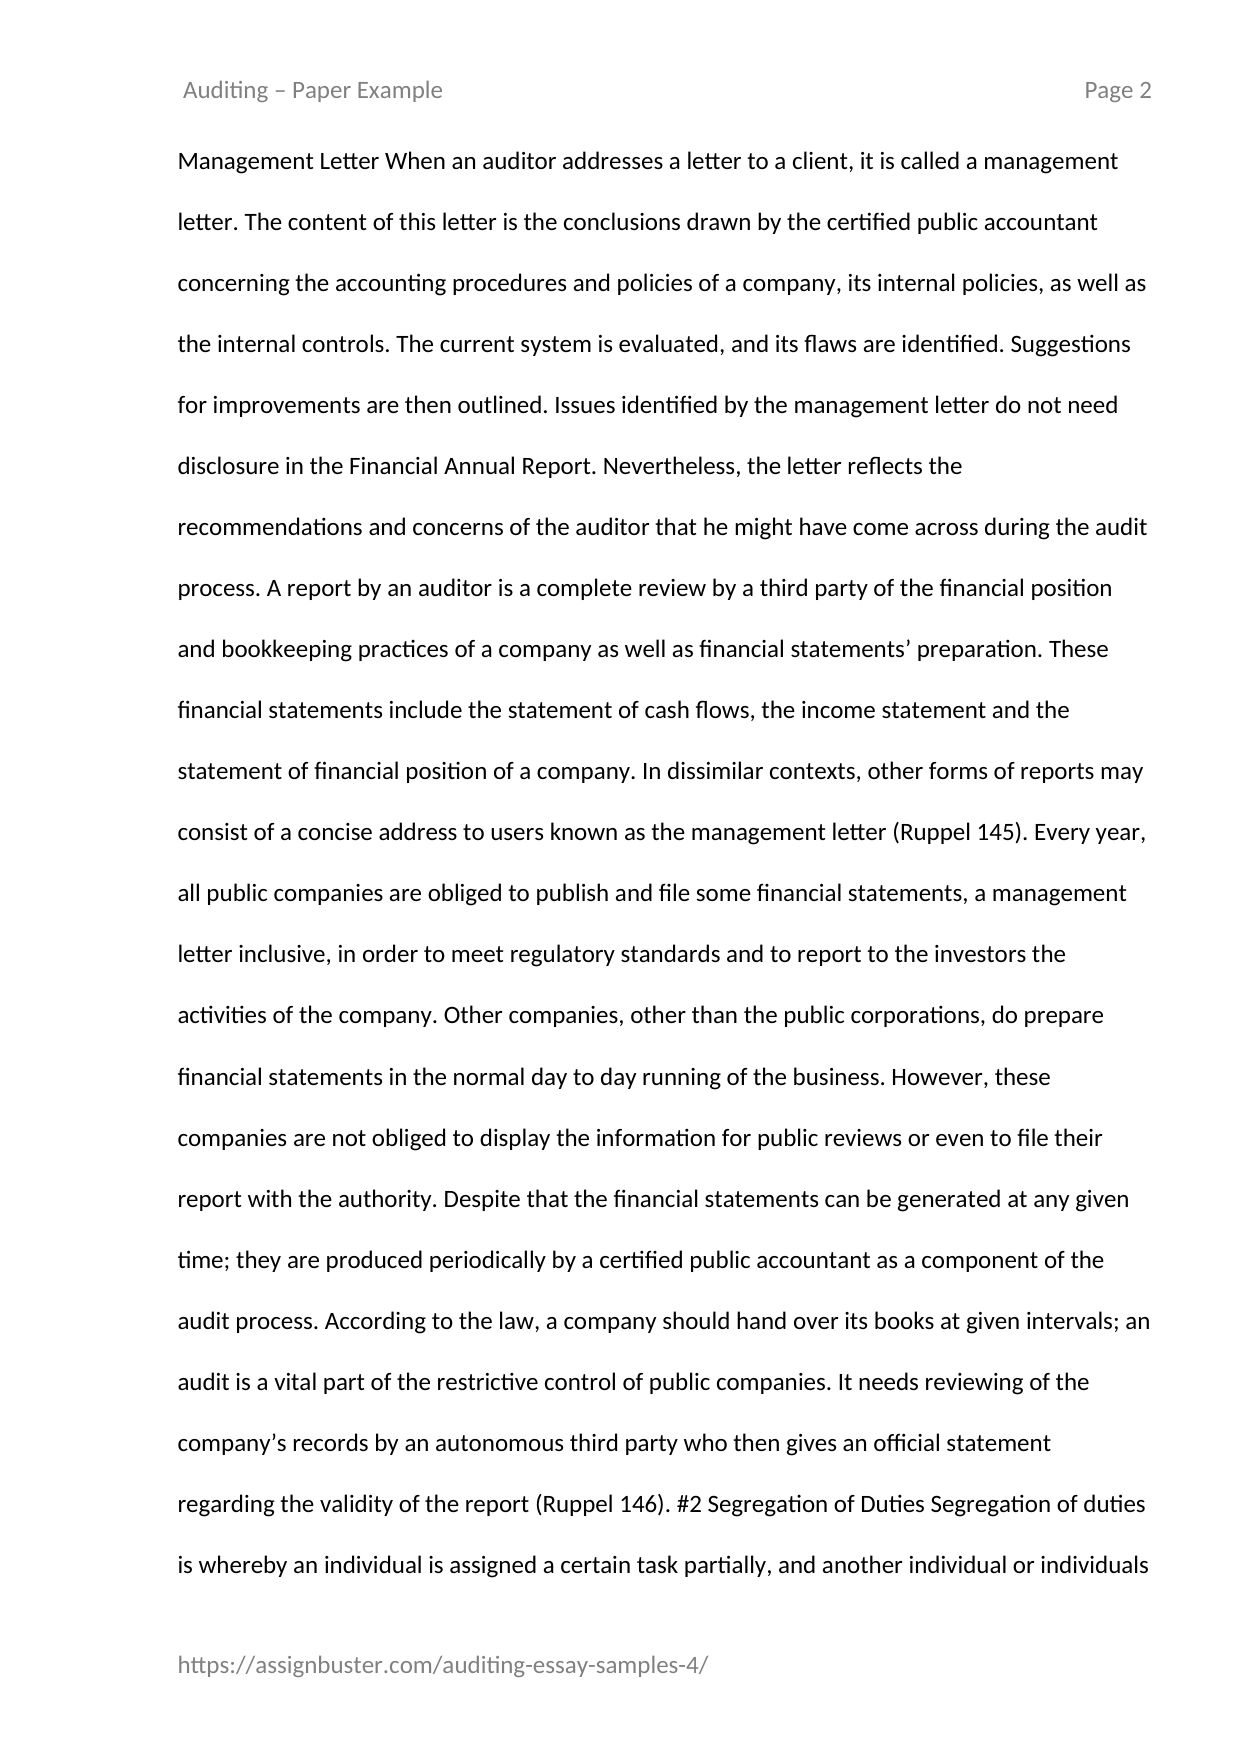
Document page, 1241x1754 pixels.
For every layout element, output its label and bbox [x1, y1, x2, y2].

text [177, 145, 1152, 1579]
